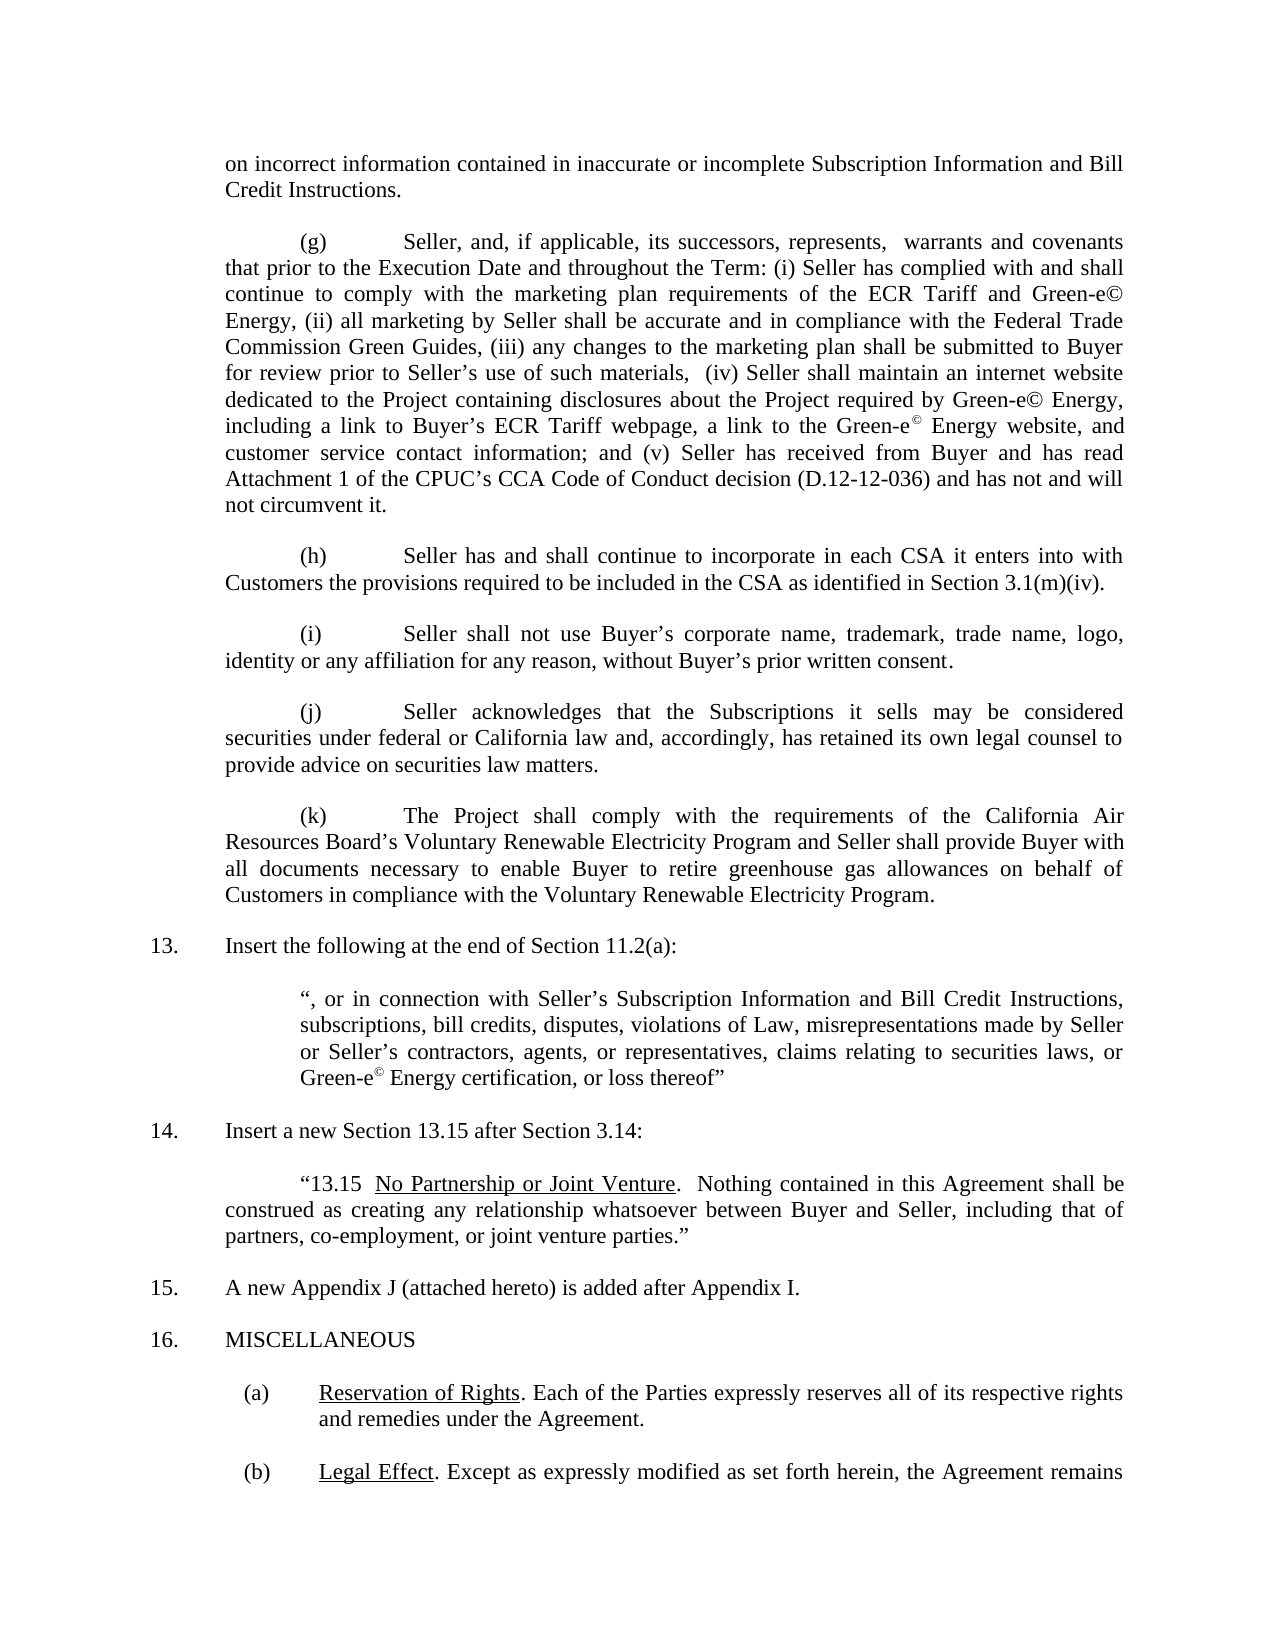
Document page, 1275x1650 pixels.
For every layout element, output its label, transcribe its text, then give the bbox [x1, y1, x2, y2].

subtitle Seller has and shall continue to incorporate in each CSA it enters into with Customers the provisions required to be included in the CSA as identified in Section 3.1(m)(iv). [225, 543, 1125, 595]
list A new Appendix J (attached hereto) is added after Appendix I. [150, 1274, 1125, 1300]
subtitle “13.15 No Partnership or Joint Venture. Nothing contained in this Agreement shall be construed as creating any relationship whatsoever between Buyer and Seller, including that of partners, co-employment, or joint venture parties.” [225, 1170, 1125, 1249]
subtitle Seller acknowledges that the Subscriptions it sells may be considered securities under federal or California law and, accordingly, has retained its own legal counsel to provide advice on securities law matters. [225, 698, 1125, 777]
list Reservation of Rights. Each of the Parties expressly reserves all of its respective rights and remedies under the Agreement. [244, 1379, 1125, 1432]
subtitle The Project shall comply with the requirements of the California Air Resources Board’s Voluntary Renewable Electricity Program and Seller shall provide Buyer with all documents necessary to enable Buyer to retire greenhouse gas allowances on behalf of Customers in compliance with the Voluntary Renewable Electricity Program. [225, 802, 1125, 907]
list Insert a new Section 13.15 after Section 3.14: [150, 1117, 1125, 1143]
subtitle Seller, and, if applicable, its successors, represents, warrants and covenants that prior to the Execution Date and throughout the Term: (i) Seller has complied with and shall continue to comply with the marketing plan requirements of the ECR Tariff and Green-e© Energy, (ii) all marketing by Seller shall be accurate and in compliance with the Federal Trade Commission Green Guides, (iii) any changes to the marketing plan shall be submitted to Buyer for review prior to Seller’s use of such materials, (iv) Seller shall maintain an internet website dedicated to the Project containing disclosures about the Project required by Green-e© Energy, including a link to Buyer’s ECR Tariff webpage, a link to the Green-e© Energy website, and customer service contact information; and (v) Seller has received from Buyer and has read Attachment 1 of the CPUC’s CCA Code of Conduct decision (D.12-12-036) and has not and will not circumvent it. [225, 228, 1125, 518]
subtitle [225, 150, 1125, 203]
list Insert the following at the end of Section 11.2(a): [150, 932, 1125, 959]
subtitle Seller shall not use Buyer’s corporate name, trademark, trade name, logo, identity or any affiliation for any reason, without Buyer’s prior written consent. [225, 620, 1125, 673]
text “, or in connection with Seller’s Subscription Information and Bill Credit Instructions, subscriptions, bill credits, disputes, violations of Law, misrepresentations made by Seller or Seller’s contractors, agents, or representatives, claims relating to securities laws, or Green-e© Energy certification, or loss thereof” [300, 985, 1125, 1091]
list MISCELLANEOUS [150, 1326, 1125, 1353]
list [244, 1458, 1125, 1484]
